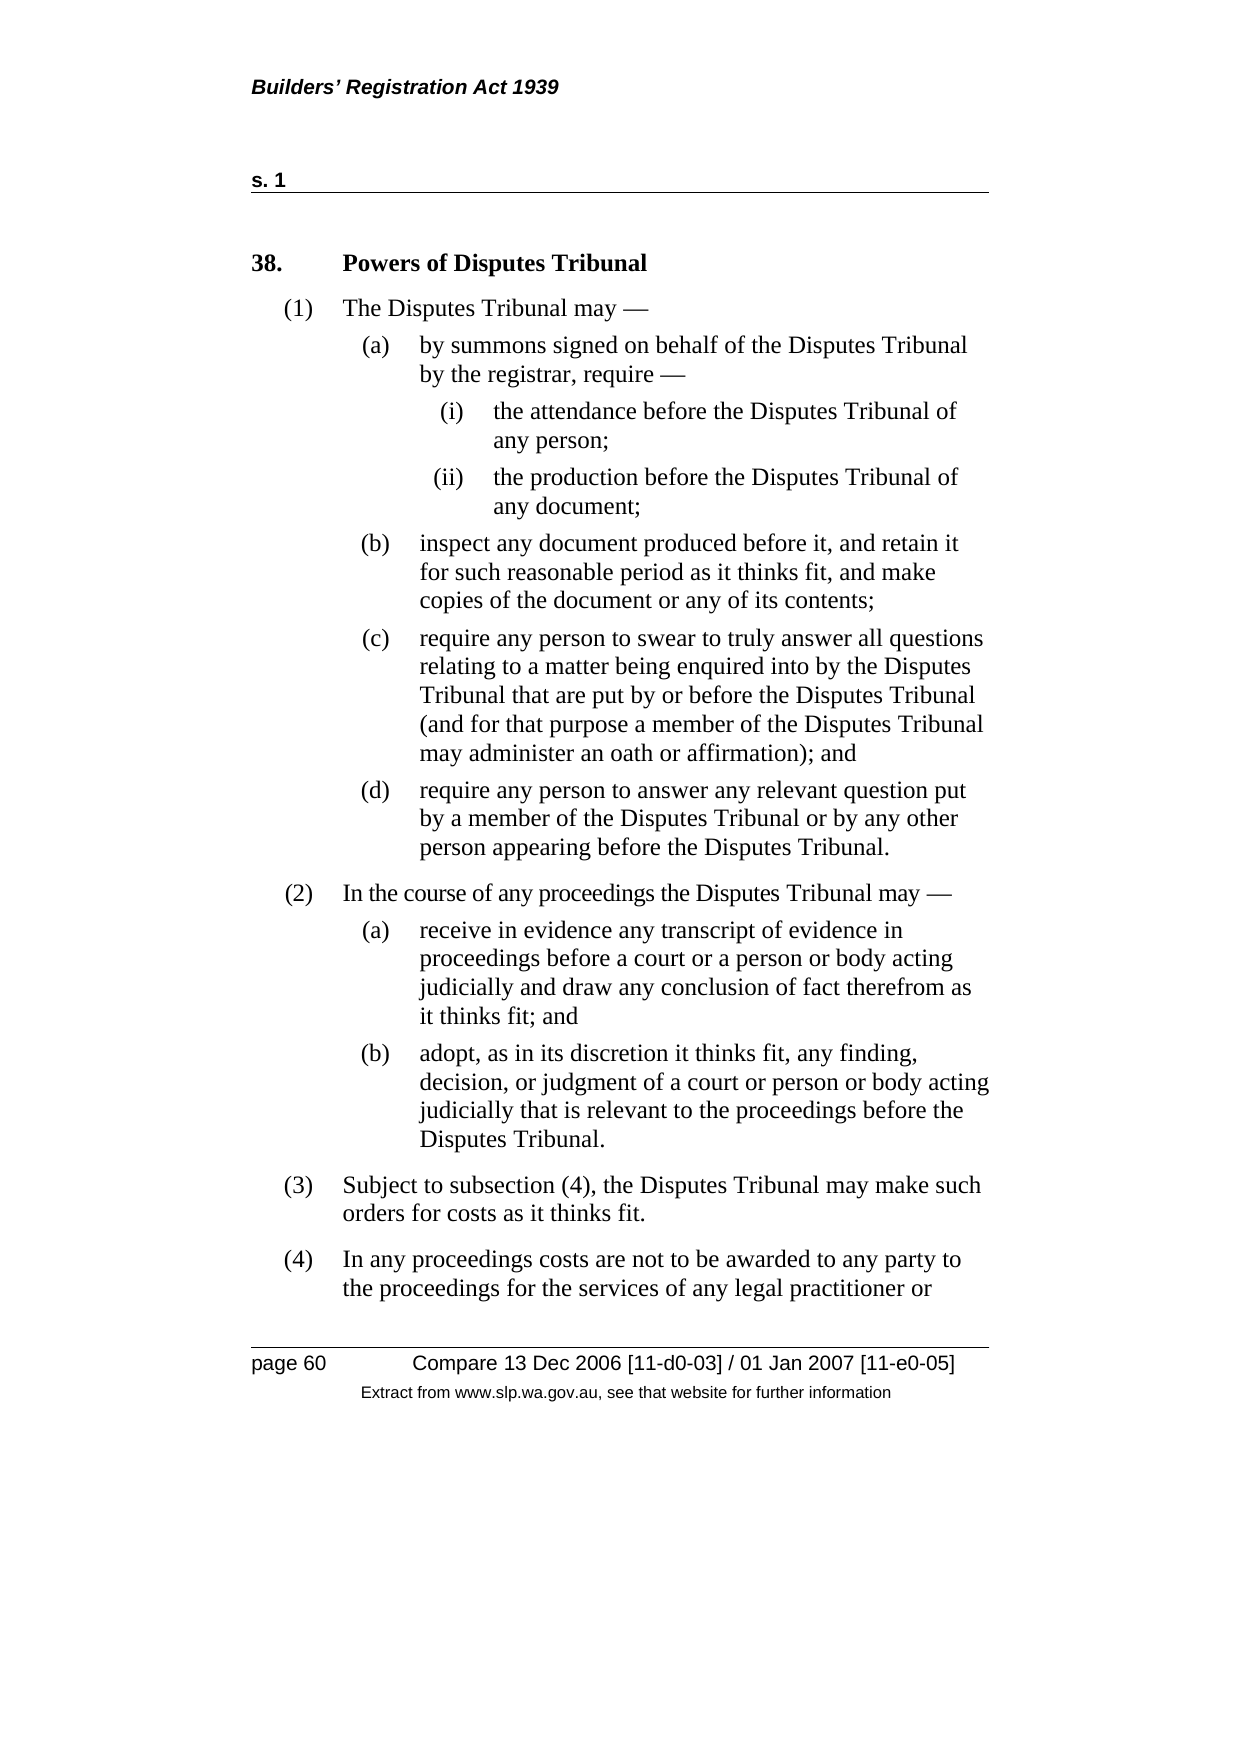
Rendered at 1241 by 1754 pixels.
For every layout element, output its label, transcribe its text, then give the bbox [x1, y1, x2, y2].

text (d) require any person to answer any relevant question put by a member of the Disputes Tribunal or by any other person appearing before the Disputes Tribunal. [251, 775, 989, 861]
text (2) In the course of any proceedings the Disputes Tribunal may — [251, 878, 989, 906]
text (c) require any person to swear to truly answer all questions relating to a matter being enquired into by the Disputes Tribunal that are put by or before the Disputes Tribunal (and for that purpose a member of the Disputes Tribunal may administer an oath or affirmation); and [251, 623, 989, 766]
subtitle 38. Powers of Disputes Tribunal [251, 248, 989, 277]
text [251, 1244, 989, 1301]
text (ii) the production before the Disputes Tribunal of any document; [251, 462, 989, 520]
text (b) adopt, as in its discretion it thinks fit, any finding, decision, or judgment of a court or person or body acting judicially that is relevant to the proceedings before the Disputes Tribunal. [251, 1038, 989, 1153]
text (a) by summons signed on behalf of the Disputes Tribunal by the registrar, require — [251, 331, 989, 388]
text (b) inspect any document produced before it, and retain it for such reasonable period as it thinks fit, and make copies of the document or any of its contents; [251, 528, 989, 614]
text (1) The Disputes Tribunal may — [251, 293, 989, 322]
text (a) receive in evidence any transcript of evidence in proceedings before a court or a person or body acting judicially and draw any conclusion of fact therefrom as it thinks fit; and [251, 915, 989, 1030]
text (3) Subject to subsection (4), the Disputes Tribunal may make such orders for costs as it thinks fit. [251, 1170, 989, 1227]
text (i) the attendance before the Disputes Tribunal of any person; [251, 396, 989, 454]
